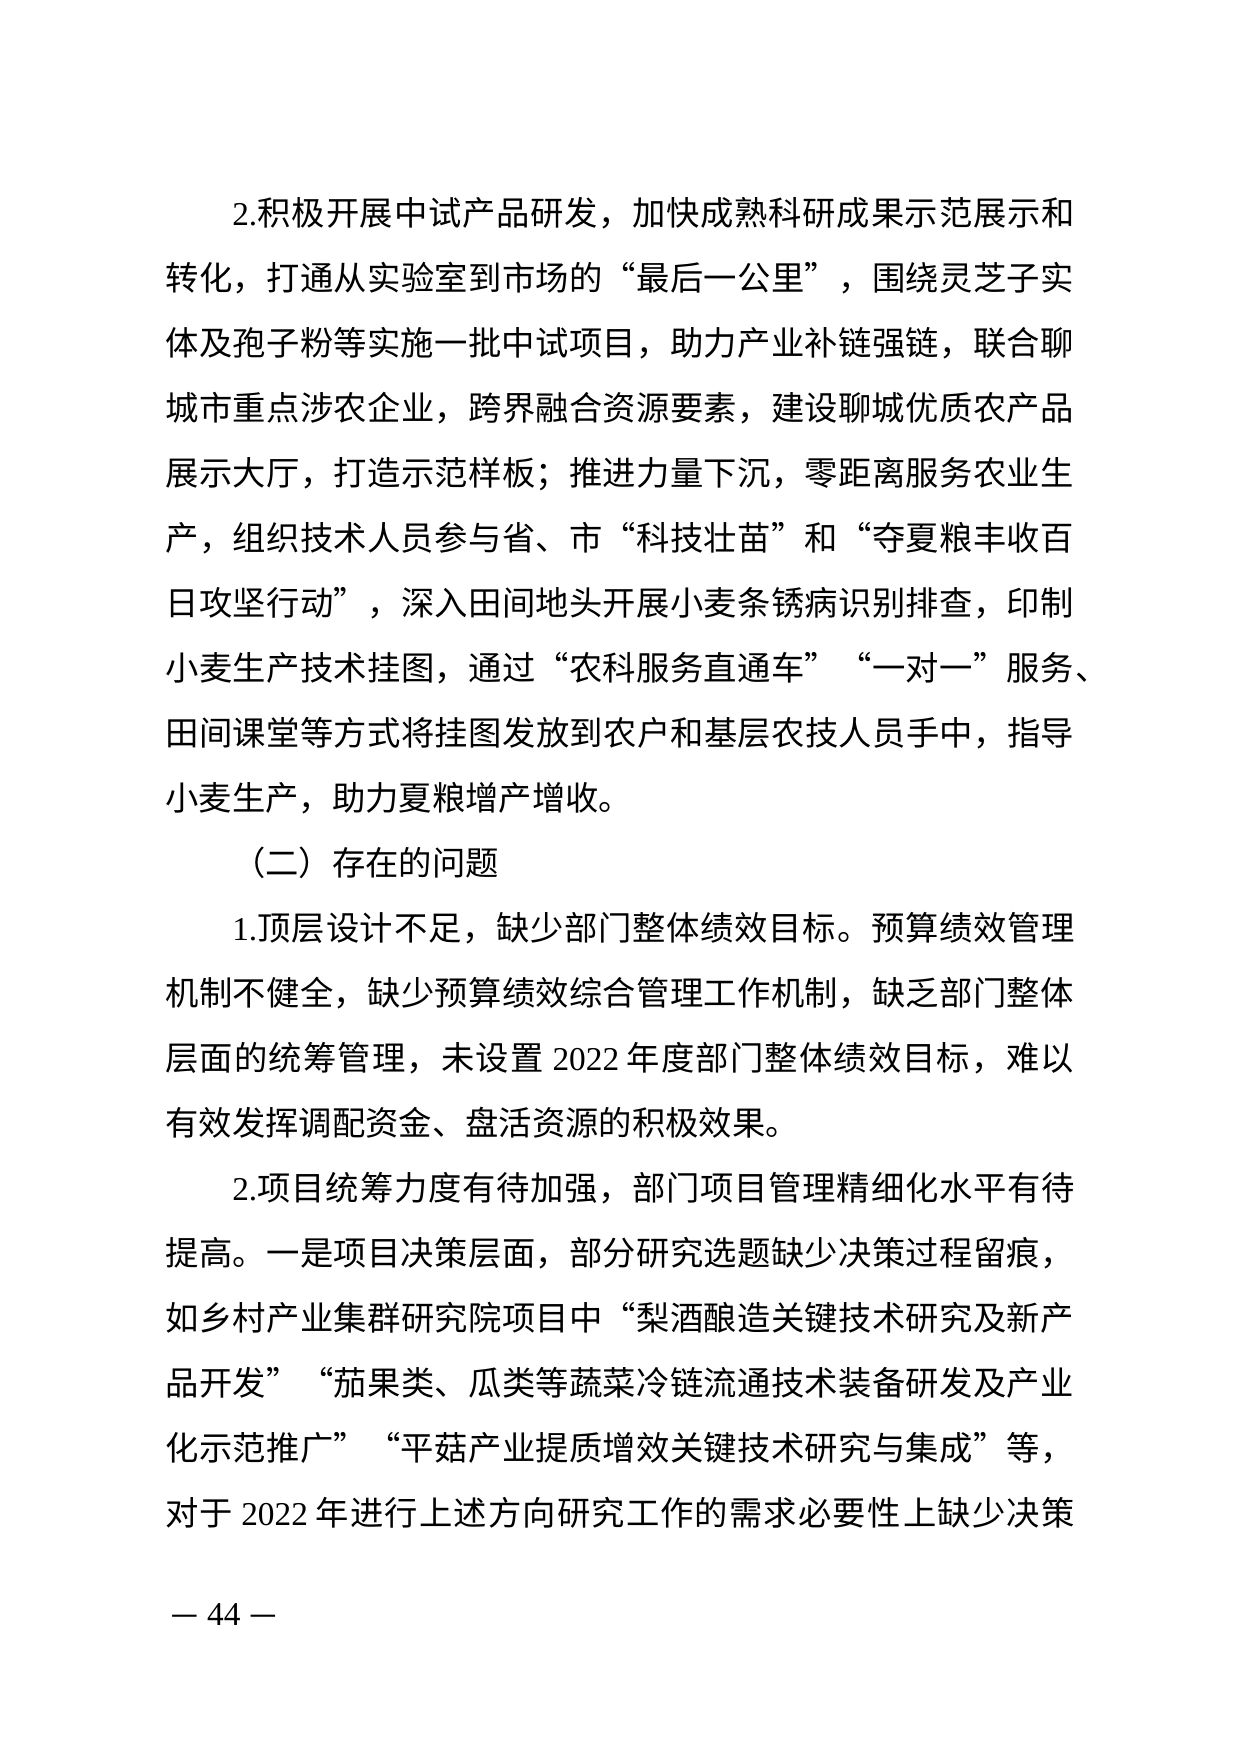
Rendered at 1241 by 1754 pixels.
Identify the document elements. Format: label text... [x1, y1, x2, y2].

text （二）存在的问题 [165, 828, 1075, 893]
text 2.积极开展中试产品研发，加快成熟科研成果示范展示和转化，打通从实验室到市场的“最后一公里”，围绕灵芝子实体及孢子粉等实施一批中试项目，助力产业补链强链，联合聊城市重点涉农企业，跨界融合资源要素，建设聊城优质农产品展示大厅，打造示范样板；推进力量下沉，零距离服务农业生产，组织技术人员参与省、市“科技壮苗”和“夺夏粮丰收百日攻坚行动”，深入田间地头开展小麦条锈病识别排查，印制小麦生产技术挂图，通过“农科服务直通车”“一对一”服务、田间课堂等方式将挂图发放到农户和基层农技人员手中，指导小麦生产，助力夏粮增产增收。 [165, 178, 1075, 828]
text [165, 1153, 1075, 1543]
text 1.顶层设计不足，缺少部门整体绩效目标。预算绩效管理机制不健全，缺少预算绩效综合管理工作机制，缺乏部门整体层面的统筹管理，未设置2022年度部门整体绩效目标，难以有效发挥调配资金、盘活资源的积极效果。 [165, 893, 1075, 1153]
